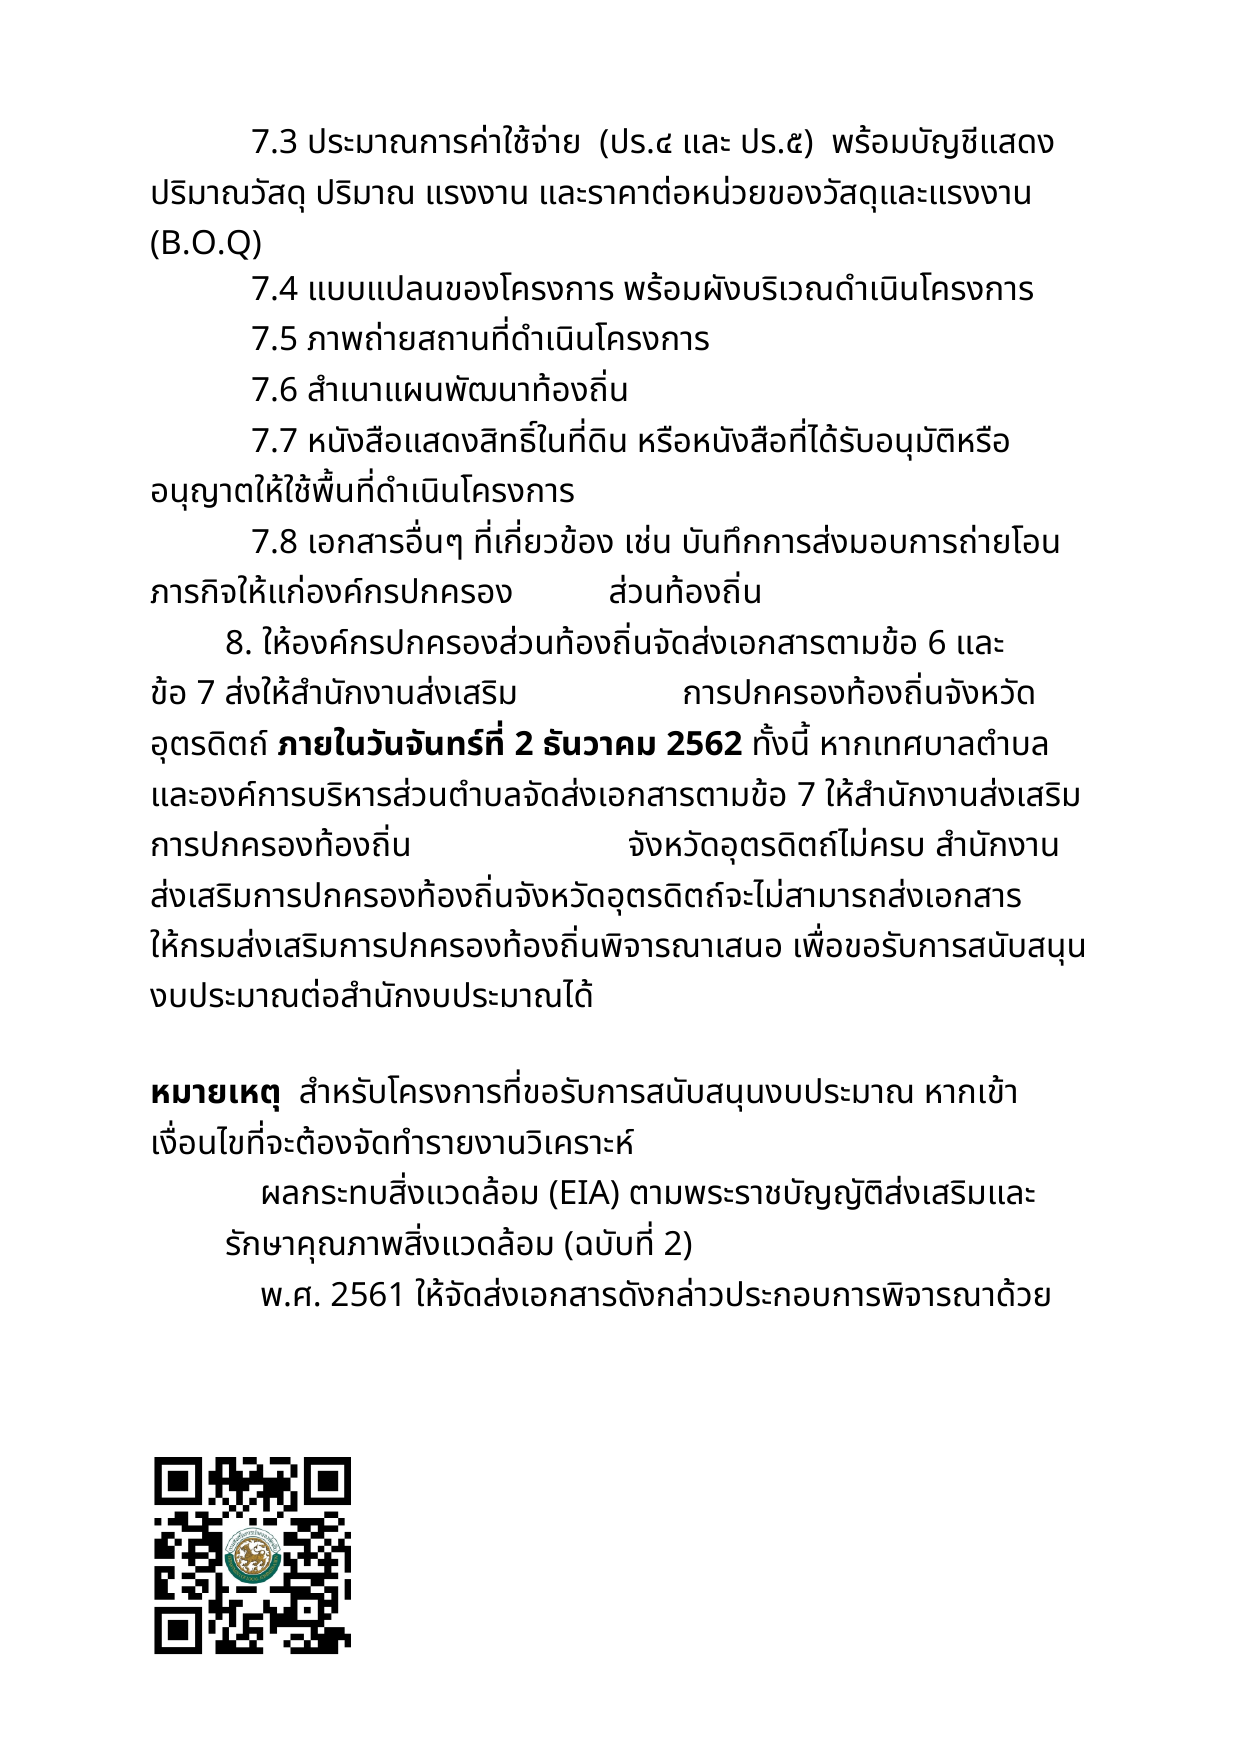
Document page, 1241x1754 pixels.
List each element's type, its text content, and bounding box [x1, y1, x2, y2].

text 7.5 ภาพถ่ายสถานที่ดำเนินโครงการ [150, 315, 1090, 366]
text 7.6 สำเนาแผนพัฒนาท้องถิ่น [150, 366, 1090, 416]
text 7.3 ประมาณการค่าใช้จ่าย. (ปร.๔.และ.ปร.๕) .พร้อมบัญชีแสดงปริมาณวัสดุ ปริมาณ แรงงาน และราคาต่อหน่วยของวัสดุและแรงงาน (B.O.Q) [150, 118, 1090, 264]
text 7.7 หนังสือแสดงสิทธิ์ในที่ดิน หรือหนังสือที่ได้รับอนุมัติหรืออนุญาตให้ใช้พื้นที่ดำเนินโครงการ [150, 416, 1090, 517]
text พ.ศ. 2561 ให้จัดส่งเอกสารดังกล่าวประกอบการพิจารณาด้วย [225, 1270, 1090, 1321]
text หมายเหตุ สำหรับโครงการที่ขอรับการสนับสนุนงบประมาณ หากเข้าเงื่อนไขที่จะต้องจัดทำรายงานวิเคราะห์ [150, 1068, 1090, 1169]
text 7.4 แบบแปลนของโครงการ พร้อมผังบริเวณดำเนินโครงการ [150, 264, 1090, 315]
text 7.8 เอกสารอื่นๆ.ที่เกี่ยวข้อง.เช่น.บันทึกการส่งมอบการถ่ายโอนภารกิจให้แก่องค์กรปกครอง ส่วนท้องถิ่น [150, 517, 1090, 618]
text 8..ให้องค์กรปกครองส่วนท้องถิ่นจัดส่งเอกสารตามข้อ.6.และข้อ.7.ส่งให้สำนักงานส่งเสริม การปกครองท้องถิ่นจังหวัดอุตรดิตถ์ ภายในวันจันทร์ที่.2.ธันวาคม.2562.ทั้งนี้.หากเทศบาลตำบล และองค์การบริหารส่วนตำบลจัดส่งเอกสารตามข้อ.7.ให้สำนักงานส่งเสริมการปกครองท้องถิ่น จังหวัดอุตรดิตถ์ไม่ครบ.สำนักงานส่งเสริมการปกครองท้องถิ่นจังหวัดอุตรดิตถ์จะไม่สามารถส่งเอกสาร ให้กรมส่งเสริมการปกครองท้องถิ่นพิจารณาเสนอ เพื่อขอรับการสนับสนุนงบประมาณต่อสำนักงบประมาณได้ [150, 618, 1090, 1023]
text ผลกระทบสิ่งแวดล้อม (EIA) ตามพระราชบัญญัติส่งเสริมและรักษาคุณภาพสิ่งแวดล้อม (ฉบับที่ 2) [225, 1169, 1090, 1270]
